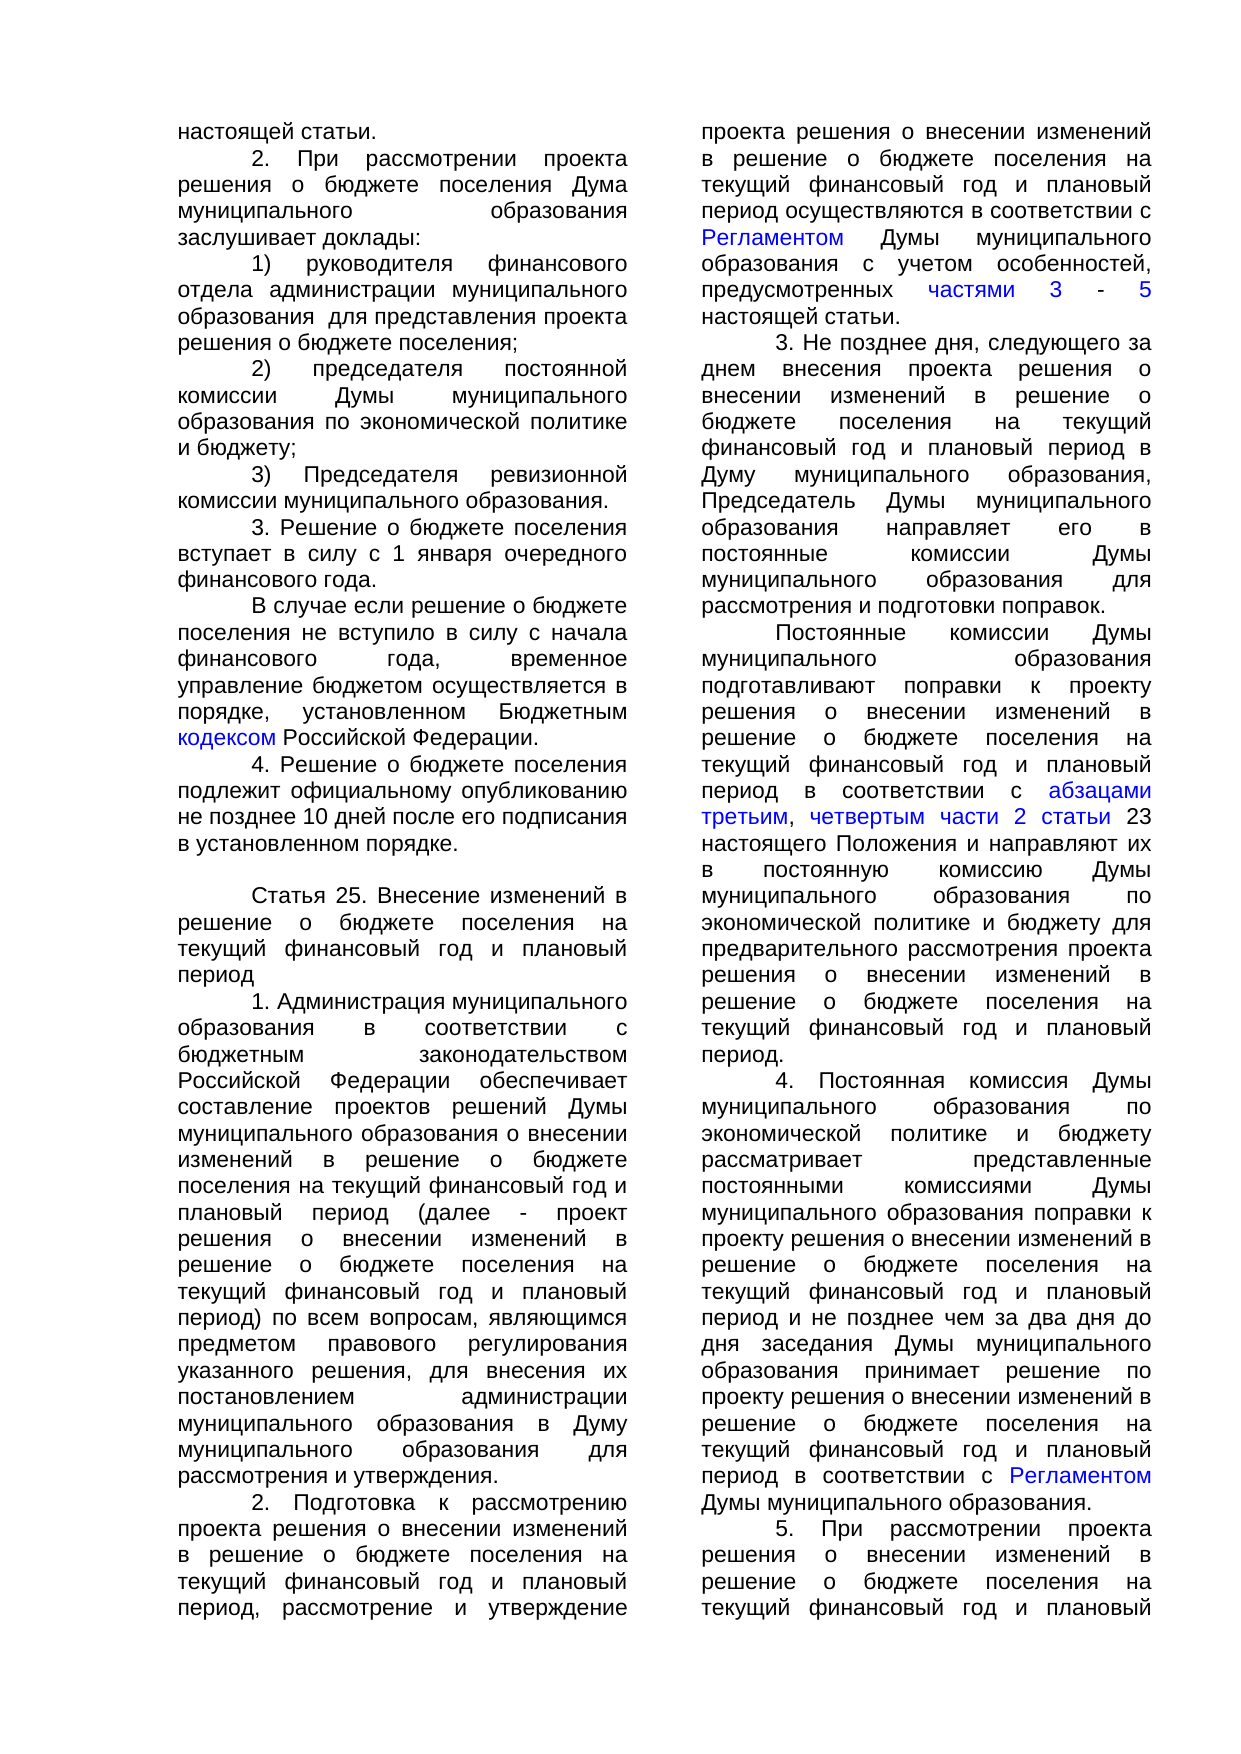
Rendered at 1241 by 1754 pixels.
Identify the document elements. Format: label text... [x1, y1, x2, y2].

text 2. Подготовка к рассмотрению проекта решения о внесении изменений в решение о бюджете поселения на текущий финансовый год и плановый период, рассмотрение и утверждение проекта решения о внесении изменений в решение о бюджете поселения на текущий финансовый год и плановый период осуществляются в соответствии с Регламентом Думы муниципального образования с учетом особенностей, предусмотренных частями 3 - 5 настоящей статьи. [177, 1488, 627, 1620]
text 3) Председателя ревизионной комиссии муниципального образования. [177, 461, 627, 513]
text В случае если решение о бюджете поселения не вступило в силу с начала финансового года, временное управление бюджетом осуществляется в порядке, установленном Бюджетным кодексом Российской Федерации. [177, 592, 627, 751]
text 1) руководителя финансового отдела администрации муниципального образования для представления проекта решения о бюджете поселения; [177, 250, 627, 355]
text Постоянные комиссии Думы муниципального образования подготавливают поправки к проекту решения о внесении изменений в решение о бюджете поселения на текущий финансовый год и плановый период в соответствии с абзацами третьим, четвертым части 2 статьи 23 настоящего Положения и направляют их в постоянную комиссию Думы муниципального образования по экономической политике и бюджету для предварительного рассмотрения проекта решения о внесении изменений в решение о бюджете поселения на текущий финансовый год и плановый период. [701, 619, 1152, 1067]
text Статья 25. Внесение изменений в решение о бюджете поселения на текущий финансовый год и плановый период [177, 882, 627, 988]
text 4. Постоянная комиссия Думы муниципального образования по экономической политике и бюджету рассматривает представленные постоянными комиссиями Думы муниципального образования поправки к проекту решения о внесении изменений в решение о бюджете поселения на текущий финансовый год и плановый период и не позднее чем за два дня до дня заседания Думы муниципального образования принимает решение по проекту решения о внесении изменений в решение о бюджете поселения на текущий финансовый год и плановый период в соответствии с Регламентом Думы муниципального образования. [701, 1067, 1152, 1515]
text 2. Подготовка к рассмотрению проекта решения о внесении изменений в решение о бюджете поселения на текущий финансовый год и плановый период, рассмотрение и утверждение проекта решения о внесении изменений в решение о бюджете поселения на текущий финансовый год и плановый период осуществляются в соответствии с Регламентом Думы муниципального образования с учетом особенностей, предусмотренных частями 3 - 5 настоящей статьи. [701, 118, 1152, 329]
text 3. Не позднее дня, следующего за днем внесения проекта решения о внесении изменений в решение о бюджете поселения на текущий финансовый год и плановый период в Думу муниципального образования, Председатель Думы муниципального образования направляет его в постоянные комиссии Думы муниципального образования для рассмотрения и подготовки поправок. [701, 329, 1152, 619]
text 3. Решение о бюджете поселения вступает в силу с 1 января очередного финансового года. [177, 513, 627, 592]
text 2. При рассмотрении проекта решения о бюджете поселения Дума муниципального образования заслушивает доклады: [177, 144, 627, 250]
text 2) председателя постоянной комиссии Думы муниципального образования по экономической политике и бюджету; [177, 355, 627, 461]
text 1. Администрация муниципального образования в соответствии с бюджетным законодательством Российской Федерации обеспечивает составление проектов решений Думы муниципального образования о внесении изменений в решение о бюджете поселения на текущий финансовый год и плановый период (далее - проект решения о внесении изменений в решение о бюджете поселения на текущий финансовый год и плановый период) по всем вопросам, являющимся предметом правового регулирования указанного решения, для внесения их постановлением администрации муниципального образования в Думу муниципального образования для рассмотрения и утверждения. [177, 988, 627, 1488]
text 4. Решение о бюджете поселения подлежит официальному опубликованию не позднее 10 дней после его подписания в установленном порядке. [177, 751, 627, 856]
